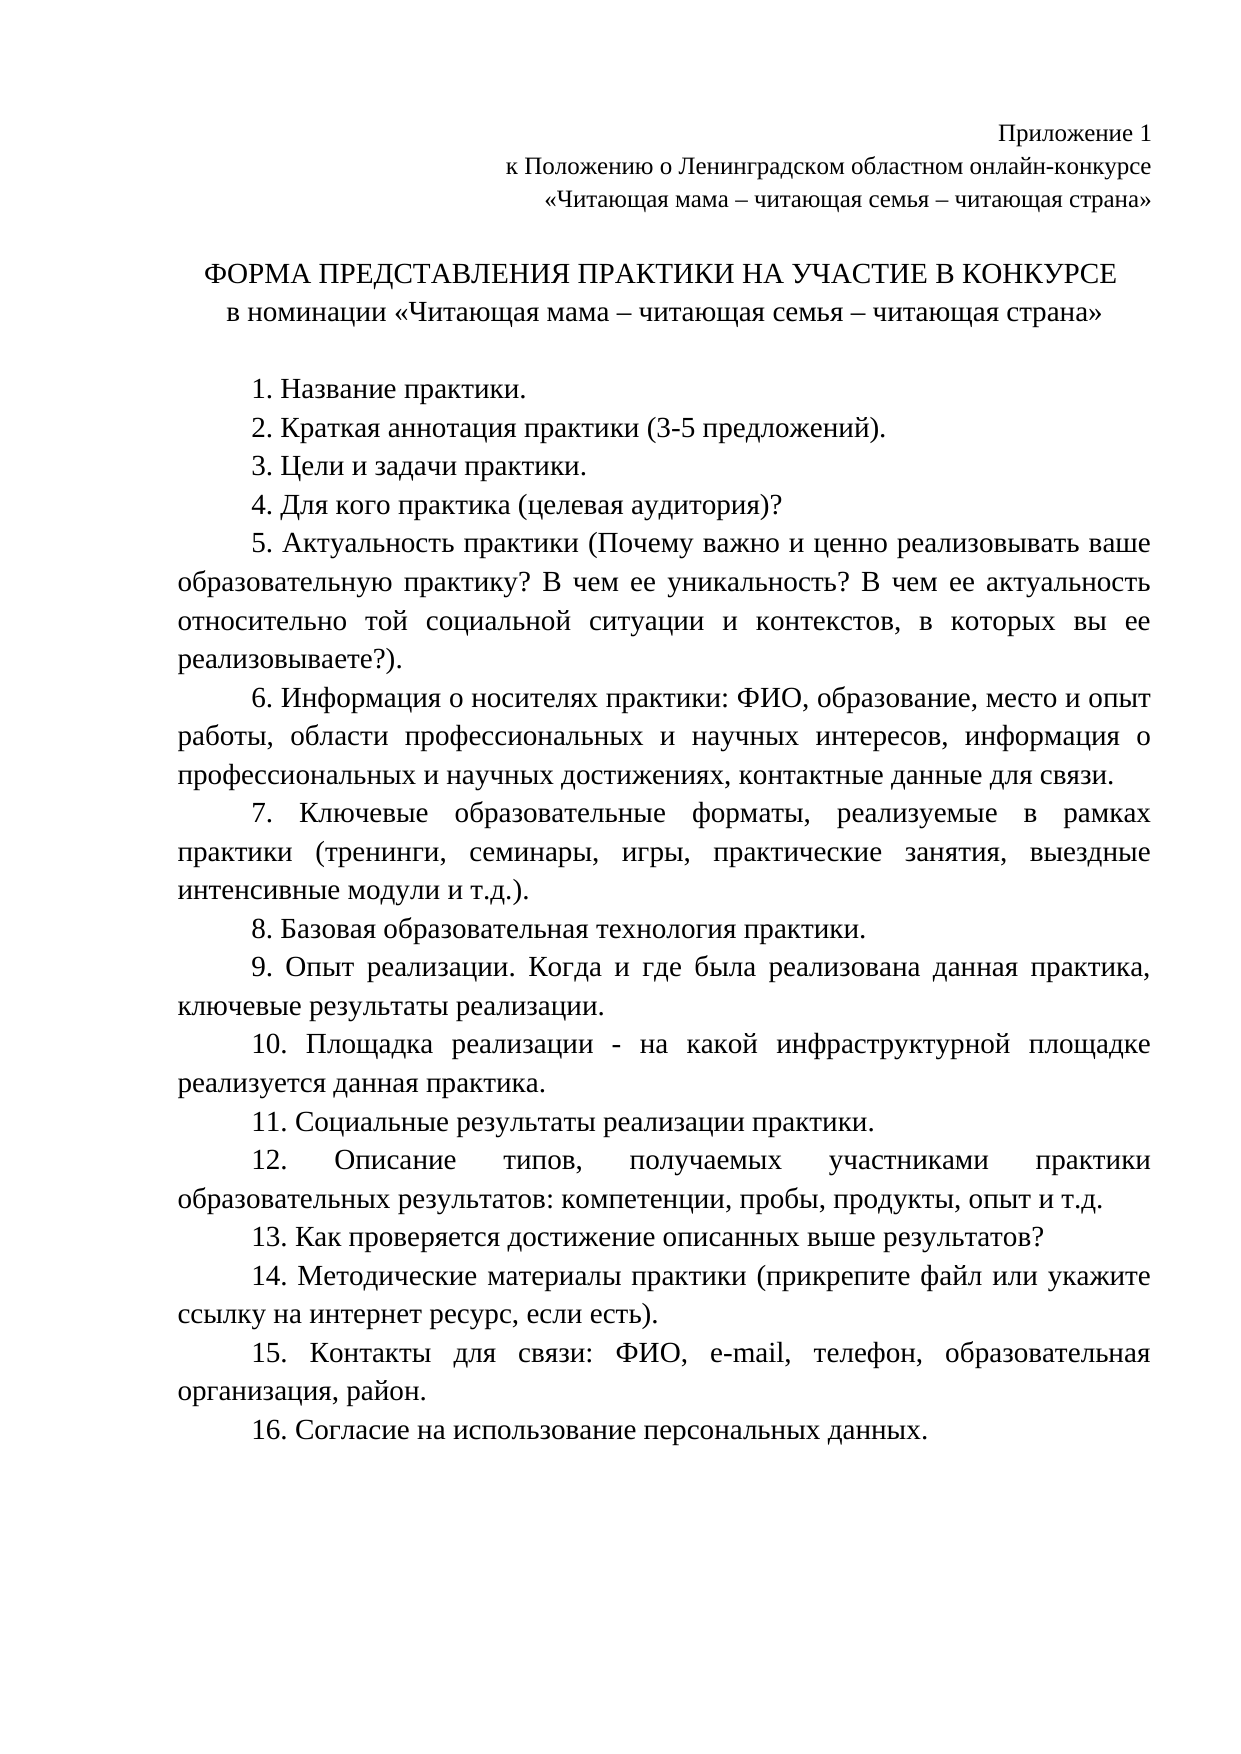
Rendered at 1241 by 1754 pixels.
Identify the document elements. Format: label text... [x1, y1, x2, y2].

text 1. Название практики. [177, 371, 1152, 405]
text 9. Опыт реализации. Когда и где была реализована данная практика, ключевые результаты реализации. [177, 949, 1152, 1022]
text Приложение 1 [177, 118, 1152, 147]
text 3. Цели и задачи практики. [177, 448, 1152, 482]
text 5. Актуальность практики (Почему важно и ценно реализовывать ваше образовательную практику? В чем ее уникальность? В чем ее актуальность относительно той социальной ситуации и контекстов, в которых вы ее реализовываете?). [177, 526, 1152, 675]
text ФОРМА ПРЕДСТАВЛЕНИЯ ПРАКТИКИ НА УЧАСТИЕ В КОНКУРСЕ в номинации «Читающая мама – читающая семья – читающая страна» [177, 256, 1152, 328]
text 10. Площадка реализации - на какой инфраструктурной площадке реализуется данная практика. [177, 1027, 1152, 1099]
text 14. Методические материалы практики (прикрепите файл или укажите ссылку на интернет ресурс, если есть). [177, 1258, 1152, 1330]
text 15. Контакты для связи: ФИО, e-mail, телефон, образовательная организация, район. [177, 1335, 1152, 1407]
text 2. Краткая аннотация практики (3-5 предложений). [177, 410, 1152, 443]
text 8. Базовая образовательная технология практики. [177, 911, 1152, 944]
text 13. Как проверяется достижение описанных выше результатов? [177, 1219, 1152, 1253]
text 4. Для кого практика (целевая аудитория)? [177, 487, 1152, 521]
text 6. Информация о носителях практики: ФИО, образование, место и опыт работы, области профессиональных и научных интересов, информация о профессиональных и научных достижениях, контактные данные для связи. [177, 680, 1152, 790]
text 11. Социальные результаты реализации практики. [177, 1104, 1152, 1137]
text 16. Согласие на использование персональных данных. [177, 1412, 1152, 1446]
text 7. Ключевые образовательные форматы, реализуемые в рамках практики (тренинги, семинары, игры, практические занятия, выездные интенсивные модули и т.д.). [177, 795, 1152, 906]
text 12. Описание типов, получаемых участниками практики образовательных результатов: компетенции, пробы, продукты, опыт и т.д. [177, 1142, 1152, 1214]
text к Положению о Ленинградском областном онлайн-конкурсе [177, 151, 1152, 180]
text «Читающая мама – читающая семья – читающая страна» [177, 184, 1152, 213]
